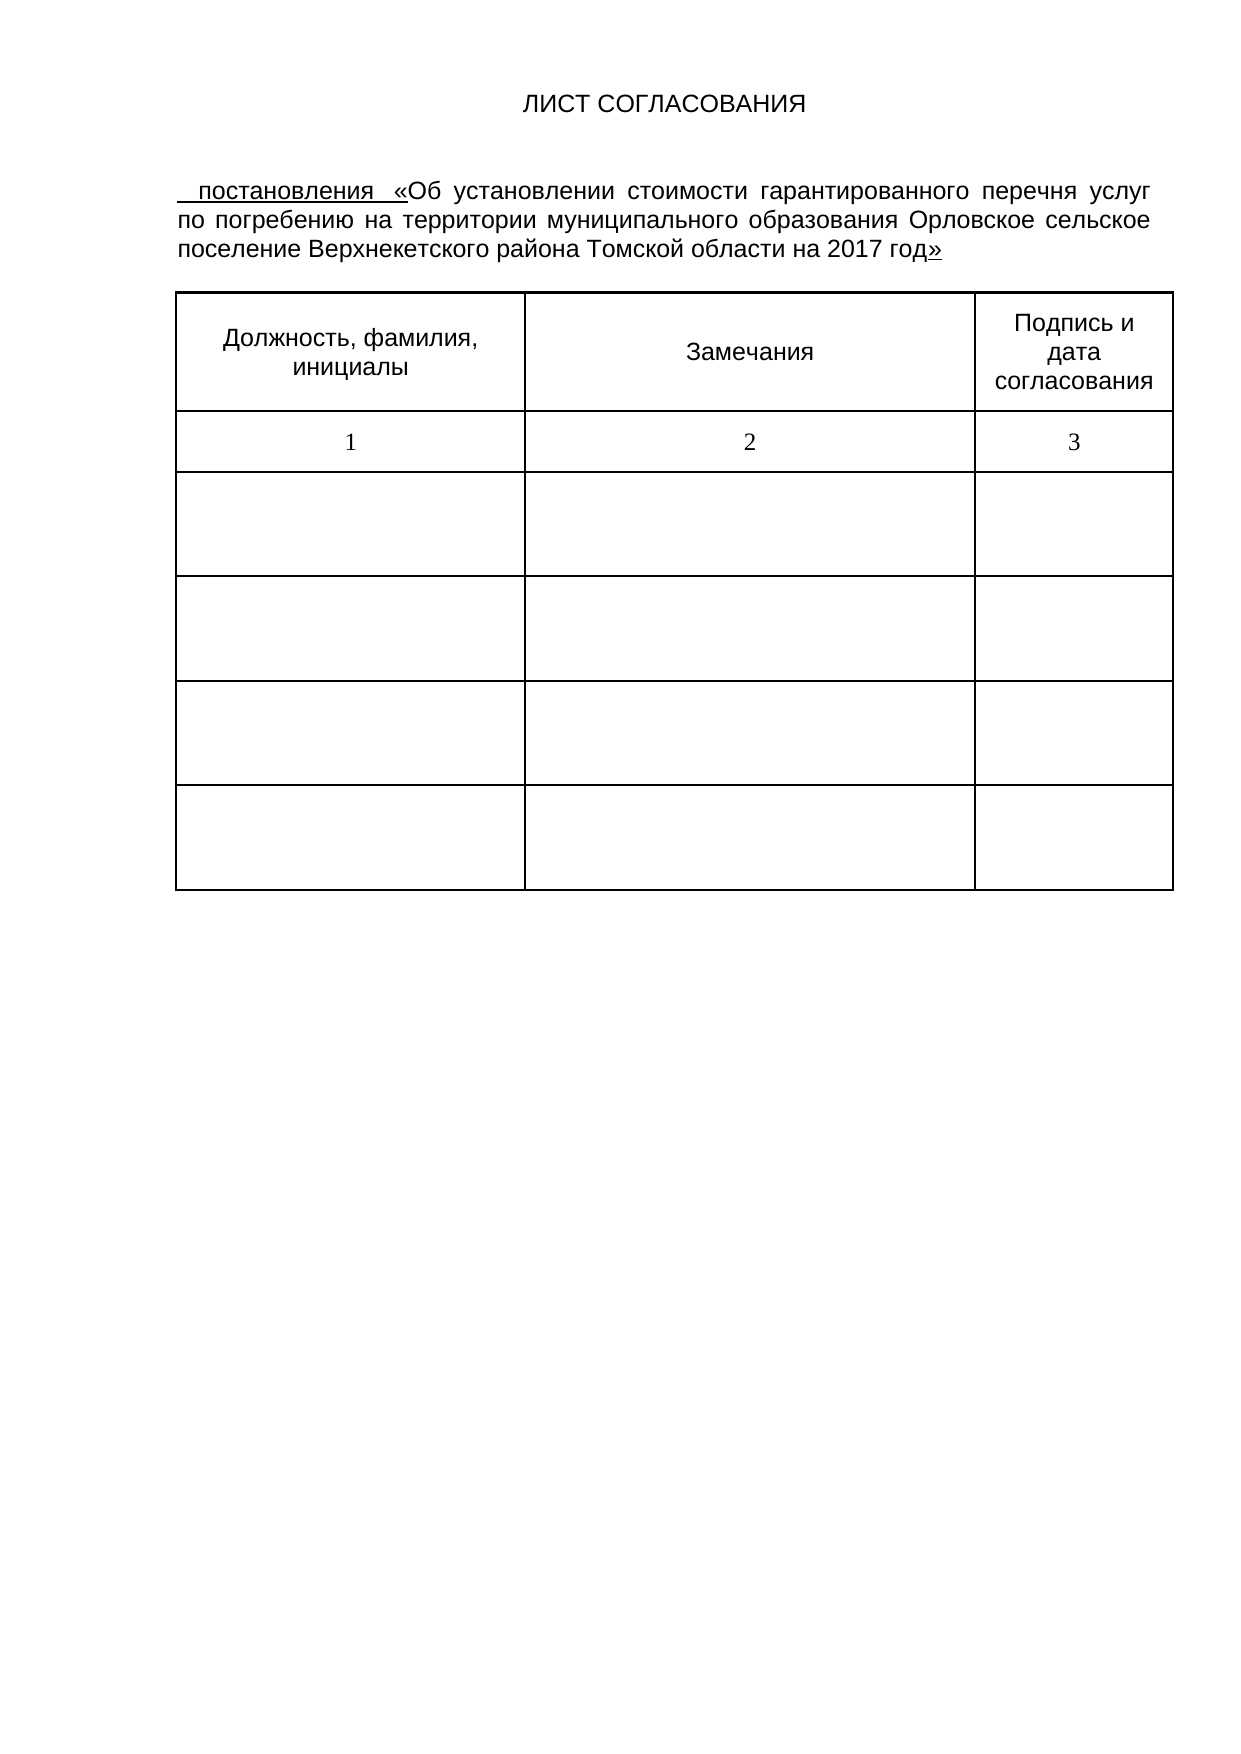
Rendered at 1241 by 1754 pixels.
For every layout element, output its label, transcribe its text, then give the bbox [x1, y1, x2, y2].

table_cell [526, 682, 974, 784]
text ЛИСТ СОГЛАСОВАНИЯ [177, 89, 1152, 118]
table_header Замечания [526, 294, 974, 410]
table_cell [526, 786, 974, 889]
table_cell [177, 473, 524, 575]
table_cell 2 [526, 412, 974, 471]
table_cell [177, 682, 524, 784]
table_cell [976, 786, 1172, 889]
table_header Подпись и дата согласования [976, 294, 1172, 410]
table_cell [526, 473, 974, 575]
text постановления «Об установлении стоимости гарантированного перечня услуг по погребению на территории муниципального образования Орловское сельское поселение Верхнекетского района Томской области на 2017 год» [177, 176, 1152, 263]
table_cell [976, 473, 1172, 575]
table_cell [177, 786, 524, 889]
table_cell 3 [976, 412, 1172, 471]
table_cell [976, 682, 1172, 784]
table_cell 1 [177, 412, 524, 471]
table_cell [177, 577, 524, 680]
table_header Должность, фамилия, инициалы [177, 294, 524, 410]
table_cell [526, 577, 974, 680]
table_cell [976, 577, 1172, 680]
